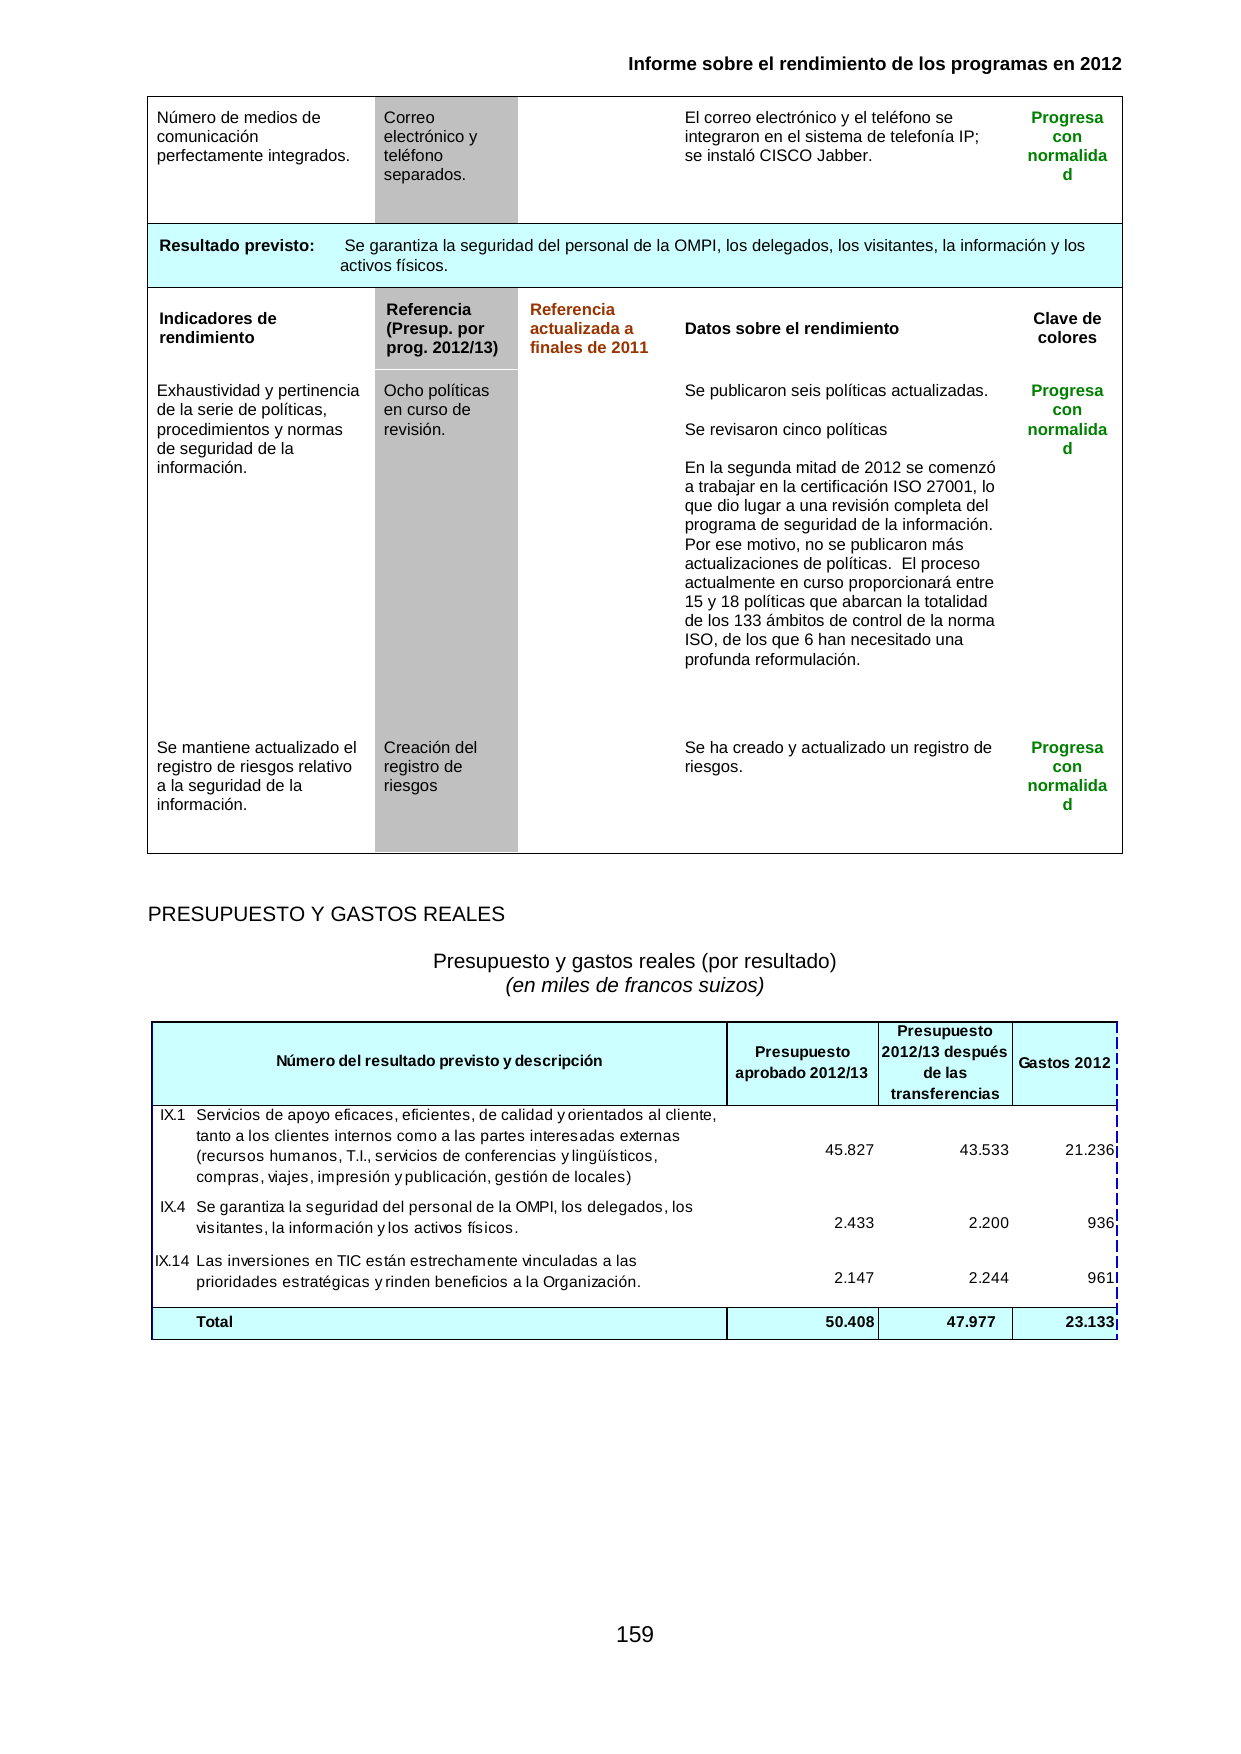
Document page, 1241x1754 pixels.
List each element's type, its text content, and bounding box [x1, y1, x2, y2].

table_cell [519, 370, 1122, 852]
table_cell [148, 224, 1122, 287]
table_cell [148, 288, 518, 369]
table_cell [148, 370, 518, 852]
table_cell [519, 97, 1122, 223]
text PRESUPUESTO Y GASTOS REALES [148, 901, 1122, 925]
text (en miles de francos suizos) [148, 973, 1122, 1341]
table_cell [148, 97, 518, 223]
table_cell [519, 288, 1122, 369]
text Presupuesto y gastos reales (por resultado) [148, 949, 1122, 973]
